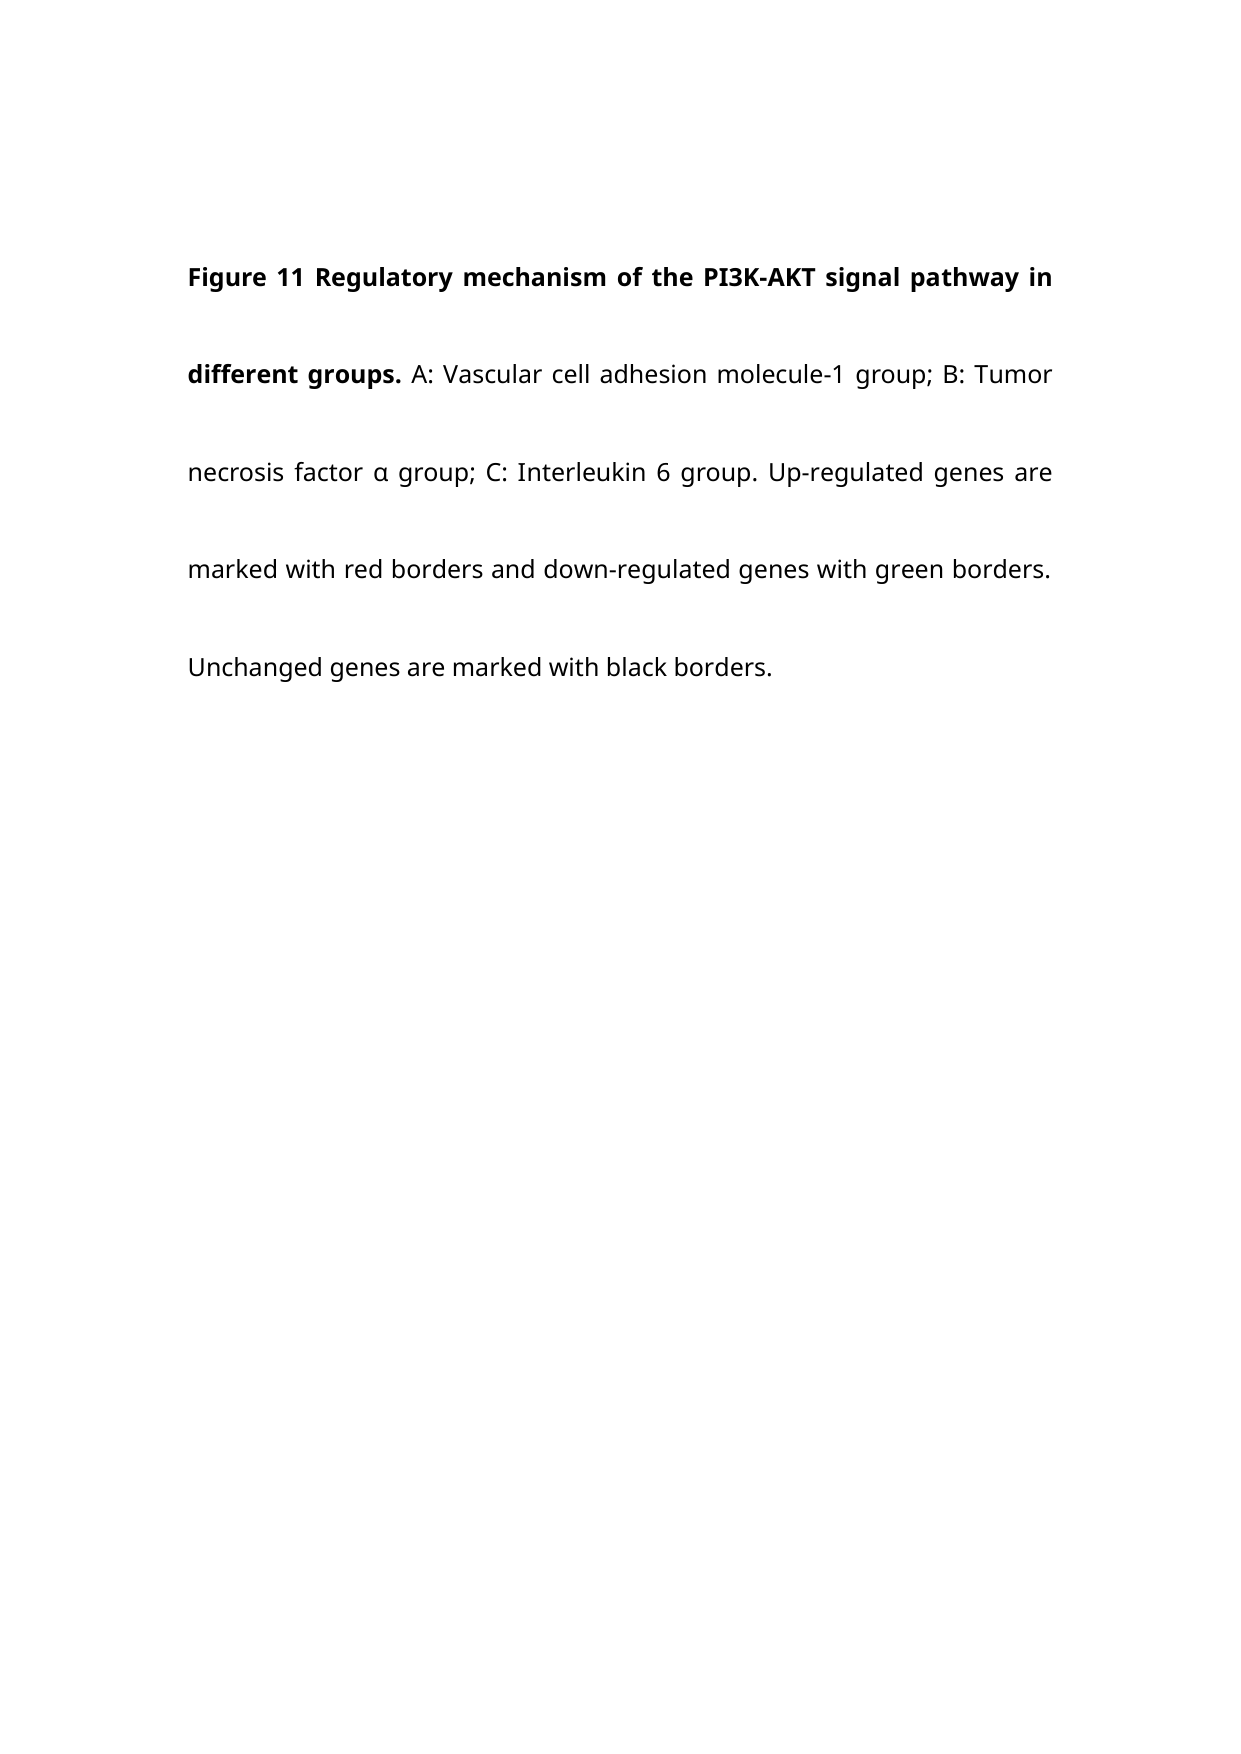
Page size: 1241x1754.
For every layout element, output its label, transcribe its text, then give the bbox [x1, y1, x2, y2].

text Figure 11 Regulatory mechanism of the PI3K-AKT signal pathway in different groups. A: Vascular cell adhesion molecule-1 group; B: Tumor necrosis factor α group; C: Interleukin 6 group. Up-regulated genes are marked with red borders and down-regulated genes with green borders. Unchanged genes are marked with black borders. [187, 244, 1053, 699]
